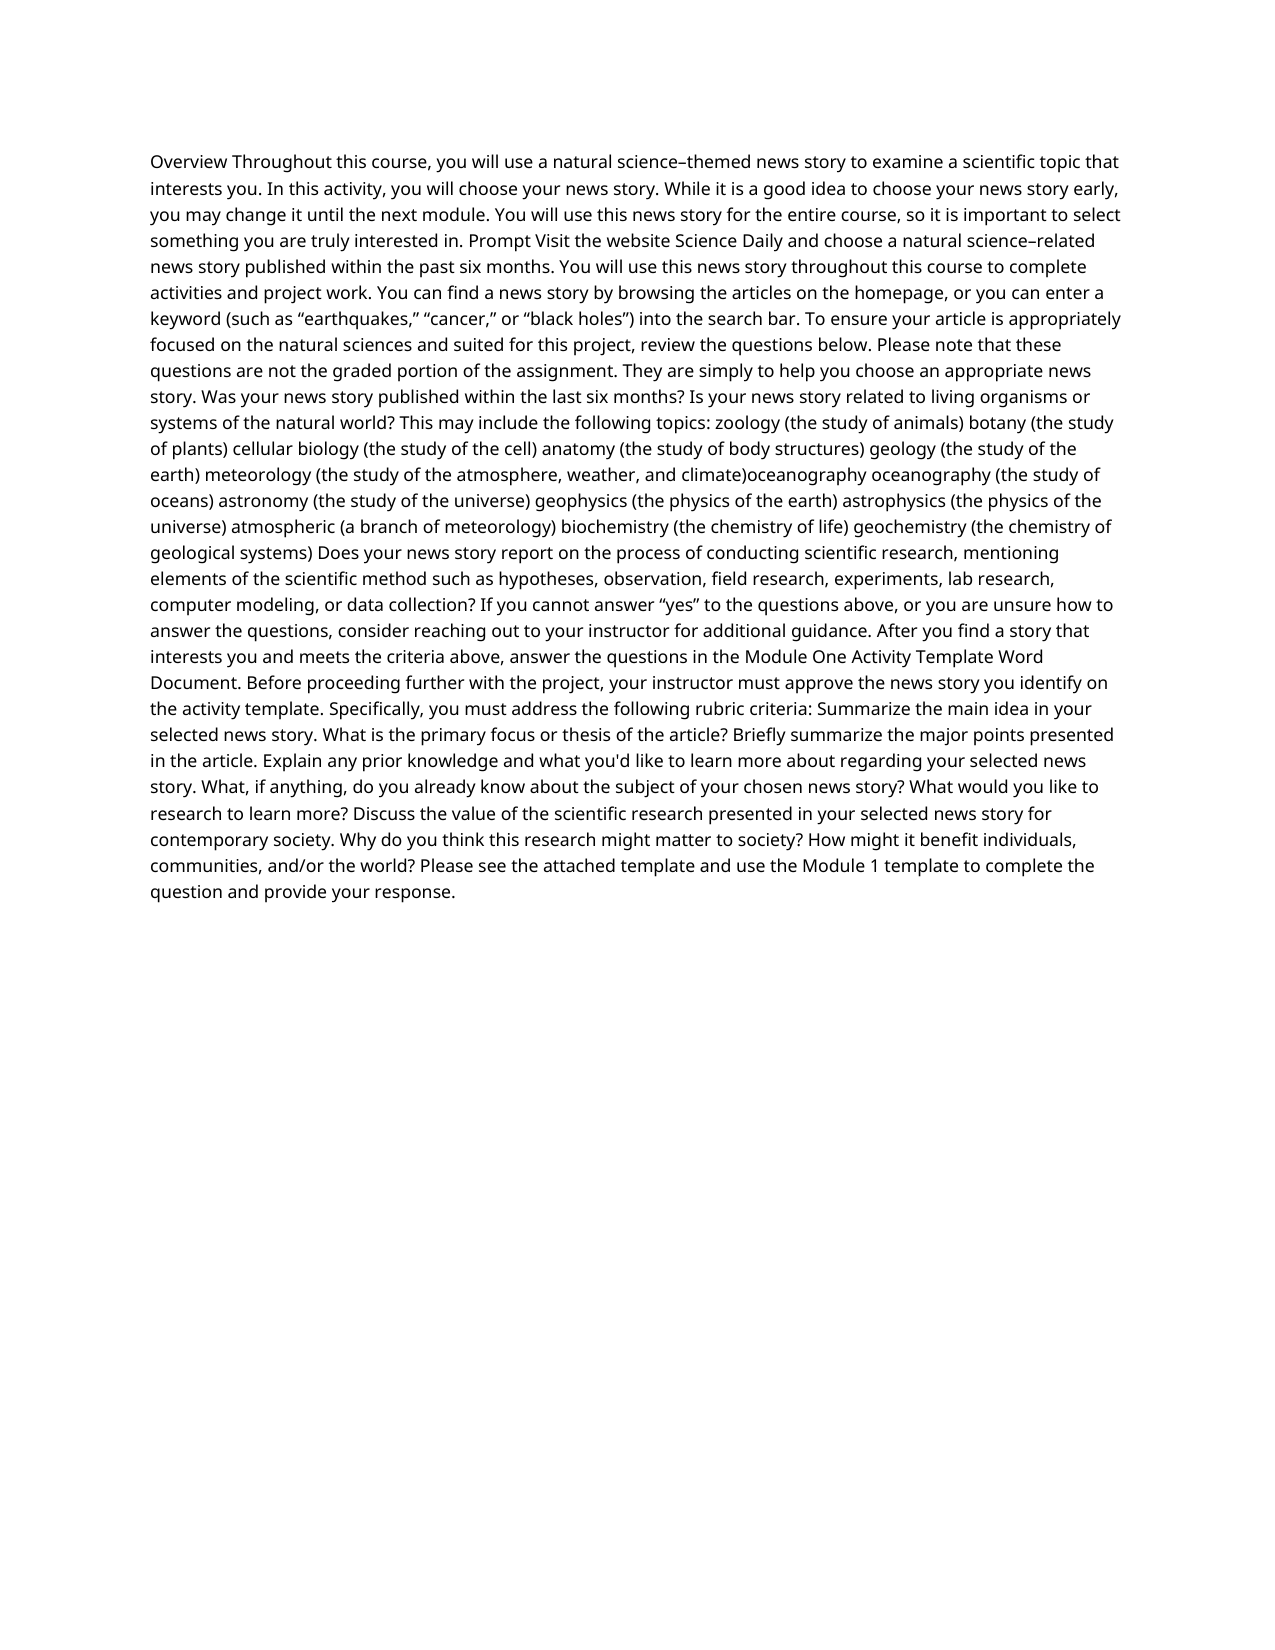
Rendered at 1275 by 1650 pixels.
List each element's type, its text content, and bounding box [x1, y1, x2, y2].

text Overview Throughout this course, you will use a natural science–themed news story to examine a scientific topic that interests you. In this activity, you will choose your news story. While it is a good idea to choose your news story early, you may change it until the next module. You will use this news story for the entire course, so it is important to select something you are truly interested in. Prompt Visit the website Science Daily and choose a natural science–related news story published within the past six months. You will use this news story throughout this course to complete activities and project work. You can find a news story by browsing the articles on the homepage, or you can enter a keyword (such as “earthquakes,” “cancer,” or “black holes”) into the search bar. To ensure your article is appropriately focused on the natural sciences and suited for this project, review the questions below. Please note that these questions are not the graded portion of the assignment. They are simply to help you choose an appropriate news story. Was your news story published within the last six months? Is your news story related to living organisms or systems of the natural world? This may include the following topics: zoology (the study of animals) botany (the study of plants) cellular biology (the study of the cell) anatomy (the study of body structures) geology (the study of the earth) meteorology (the study of the atmosphere, weather, and climate)oceanography oceanography (the study of oceans) astronomy (the study of the universe) geophysics (the physics of the earth) astrophysics (the physics of the universe) atmospheric (a branch of meteorology) biochemistry (the chemistry of life) geochemistry (the chemistry of geological systems) Does your news story report on the process of conducting scientific research, mentioning elements of the scientific method such as hypotheses, observation, field research, experiments, lab research, computer modeling, or data collection? If you cannot answer “yes” to the questions above, or you are unsure how to answer the questions, consider reaching out to your instructor for additional guidance. After you find a story that interests you and meets the criteria above, answer the questions in the Module One Activity Template Word Document. Before proceeding further with the project, your instructor must approve the news story you identify on the activity template. Specifically, you must address the following rubric criteria: Summarize the main idea in your selected news story. What is the primary focus or thesis of the article? Briefly summarize the major points presented in the article. Explain any prior knowledge and what you'd like to learn more about regarding your selected news story. What, if anything, do you already know about the subject of your chosen news story? What would you like to research to learn more? Discuss the value of the scientific research presented in your selected news story for contemporary society. Why do you think this research might matter to society? How might it benefit individuals, communities, and/or the world? Please see the attached template and use the Module 1 template to complete the question and provide your response. [150, 150, 1125, 903]
